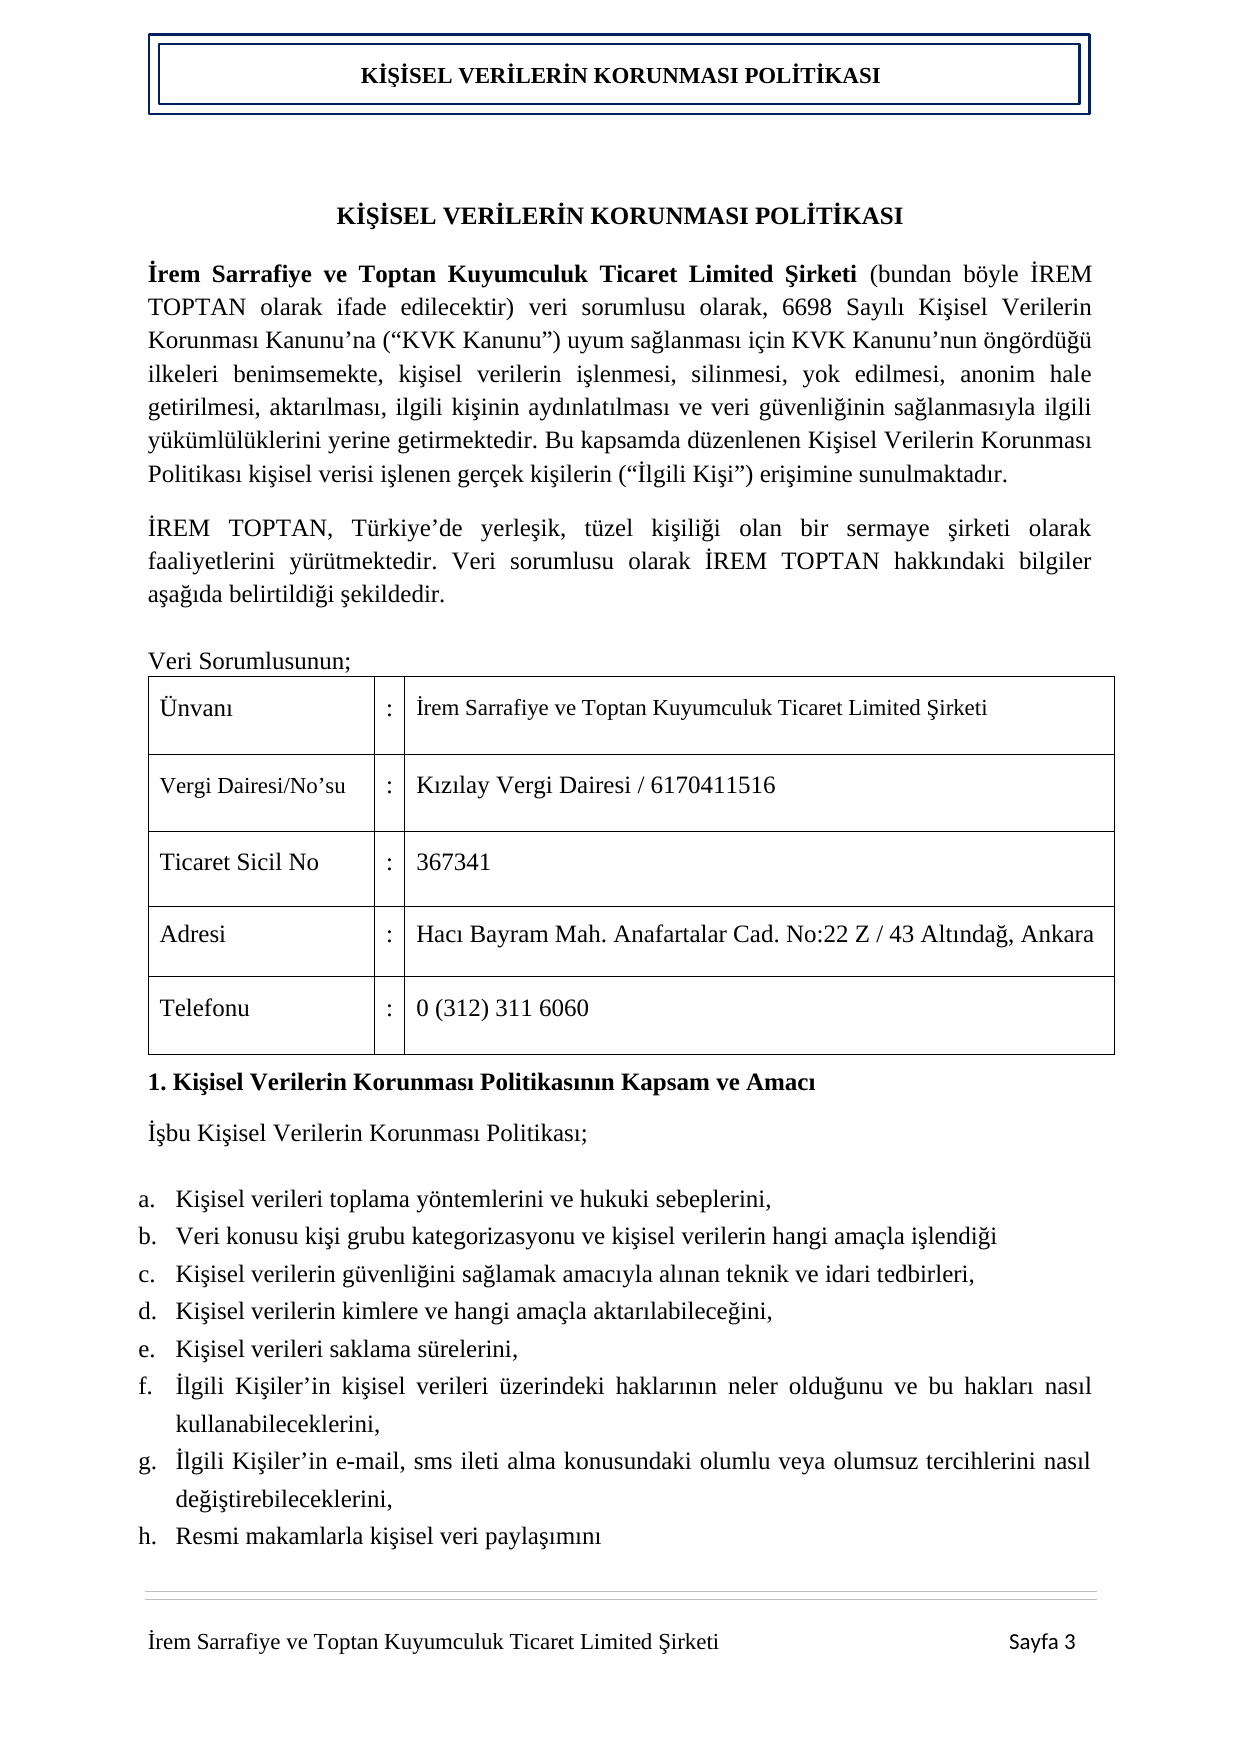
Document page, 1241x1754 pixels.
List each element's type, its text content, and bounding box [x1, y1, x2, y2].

table_cell Telefonu [149, 977, 374, 1054]
table_cell 367341 [405, 832, 1114, 906]
text 1. Kişisel Verilerin Korunması Politikasının Kapsam ve Amacı [148, 1067, 1093, 1096]
table_cell Vergi Dairesi/No’su [149, 755, 374, 831]
table_cell : [375, 755, 404, 831]
list İlgili Kişiler’in kişisel verileri üzerindeki haklarının neler olduğunu ve bu hakları nasıl kullanabileceklerini, [138, 1364, 1093, 1439]
table_cell Kızılay Vergi Dairesi / 6170411516 [405, 755, 1114, 831]
table_header Ünvanı [149, 677, 374, 753]
list Veri konusu kişi grubu kategorizasyonu ve kişisel verilerin hangi amaçla işlendiği [138, 1214, 1093, 1252]
list Kişisel verilerin kimlere ve hangi amaçla aktarılabileceğini, [138, 1289, 1093, 1327]
table_cell : [375, 832, 404, 906]
table_cell Ticaret Sicil No [149, 832, 374, 906]
text İşbu Kişisel Verilerin Korunması Politikası; [148, 1118, 1093, 1147]
text KİŞİSEL VERİLERİN KORUNMASI POLİTİKASI [148, 201, 1093, 230]
text Veri Sorumlusunun; [148, 643, 1093, 676]
table_header : [375, 677, 404, 753]
list Kişisel verilerin güvenliğini sağlamak amacıyla alınan teknik ve idari tedbirleri, [138, 1252, 1093, 1289]
list Resmi makamlarla kişisel veri paylaşımını [138, 1514, 1093, 1552]
list İlgili Kişiler’in e-mail, sms ileti alma konusundaki olumlu veya olumsuz tercihlerini nasıl değiştirebileceklerini, [138, 1439, 1093, 1514]
table_cell Adresi [149, 907, 374, 976]
text İrem Sarrafiye ve Toptan Kuyumculuk Ticaret Limited Şirketi (bundan böyle İREM TOPTAN olarak ifade edilecektir) veri sorumlusu olarak, 6698 Sayılı Kişisel Verilerin Korunması Kanunu’na (“KVK Kanunu”) uyum sağlanması için KVK Kanunu’nun öngördüğü ilkeleri benimsemekte, kişisel verilerin işlenmesi, silinmesi, yok edilmesi, anonim hale getirilmesi, aktarılması, ilgili kişinin aydınlatılması ve veri güvenliğinin sağlanmasıyla ilgili yükümlülüklerini yerine getirmektedir. Bu kapsamda düzenlenen Kişisel Verilerin Korunması Politikası kişisel verisi işlenen gerçek kişilerin (“İlgili Kişi”) erişimine sunulmaktadır. [148, 255, 1093, 489]
list Kişisel verileri saklama sürelerini, [138, 1327, 1093, 1364]
table_cell Hacı Bayram Mah. Anafartalar Cad. No:22 Z / 43 Altındağ, Ankara [405, 907, 1114, 976]
table_cell : [375, 907, 404, 976]
list Kişisel verileri toplama yöntemlerini ve hukuki sebeplerini, [138, 1177, 1093, 1214]
table_header İrem Sarrafiye ve Toptan Kuyumculuk Ticaret Limited Şirketi [405, 677, 1114, 753]
table_cell 0 (312) 311 6060 [405, 977, 1114, 1054]
table_cell : [375, 977, 404, 1054]
text İREM TOPTAN, Türkiye’de yerleşik, tüzel kişiliği olan bir sermaye şirketi olarak faaliyetlerini yürütmektedir. Veri sorumlusu olarak İREM TOPTAN hakkındaki bilgiler aşağıda belirtildiği şekildedir. [148, 509, 1093, 609]
